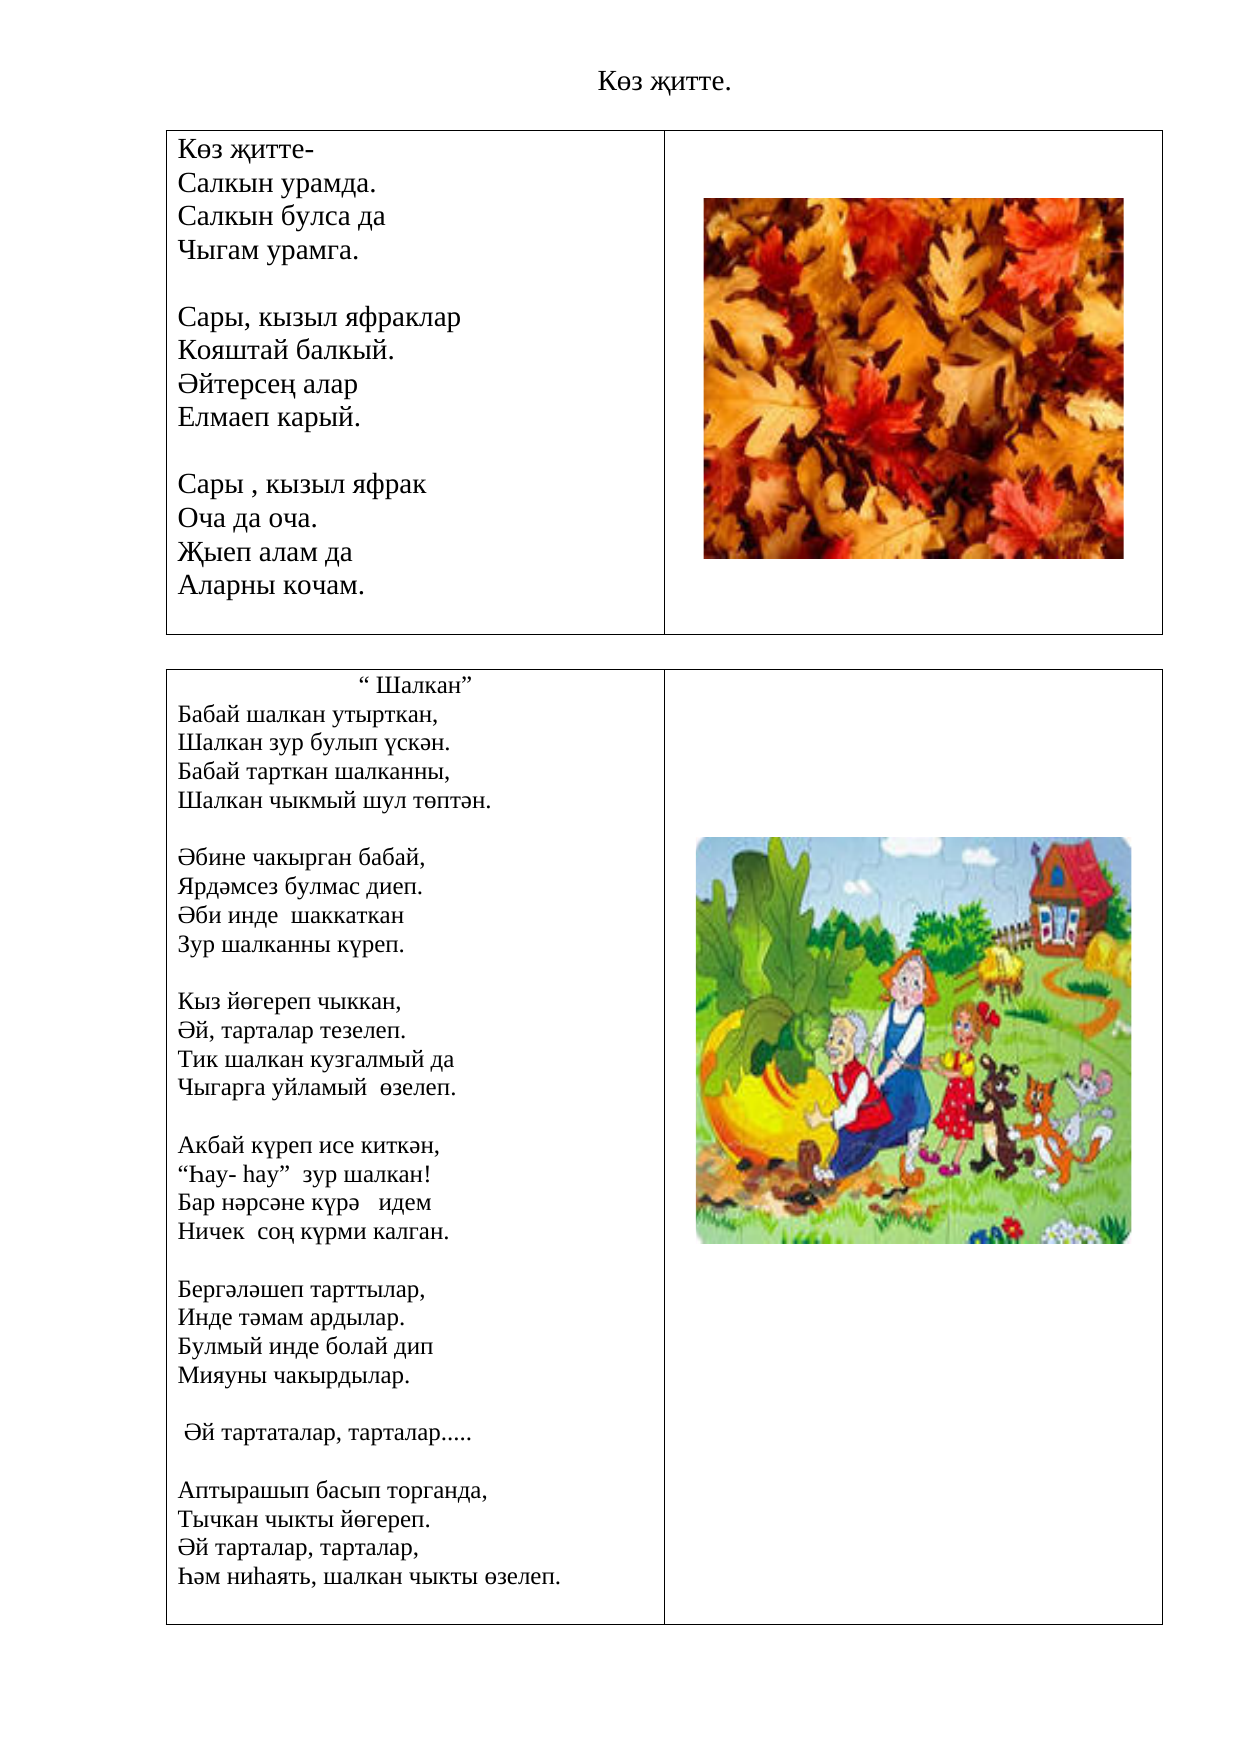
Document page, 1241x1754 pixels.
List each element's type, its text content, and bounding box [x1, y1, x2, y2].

table_header “ Шалкан” Бабай шалкан утырткан, Шалкан зур булып үскән. Бабай тарткан шалканны, Шалкан чыкмый шул төптән. Әбине чакырган бабай, Ярдәмсез булмас диеп. Әби инде шаккаткан Зур шалканны күреп. Кыз йөгереп чыккан, Әй, тарталар тезелеп. Тик шалкан кузгалмый да Чыгарга уйламый өзелеп. Акбай күреп исе киткән, “Һау- һау” зур шалкан! Бар нәрсәне күрә идем Ничек соң күрми калган. Бергәләшеп тарттылар, Инде тәмам ардылар. Булмый инде болай дип Мияуны чакырдылар. Әй тартаталар, тарталар..... Аптырашып басып торганда, Тычкан чыкты йөгереп. Әй тарталар, тарталар, Һәм ниһаять, шалкан чыкты өзелеп. [167, 670, 664, 1623]
text Көз җитте. [177, 63, 1152, 97]
picture [703, 198, 1124, 559]
table_header [665, 670, 1162, 1623]
table_header [665, 131, 1162, 634]
picture [695, 837, 1132, 1244]
table_header Көз җитте- Салкын урамда. Салкын булса да Чыгам урамга. Сары, кызыл яфраклар Кояштай балкый. Әйтерсең алар Елмаеп карый. Сары , кызыл яфрак Оча да оча. Җыеп алам да Аларны кочам. [167, 131, 664, 634]
